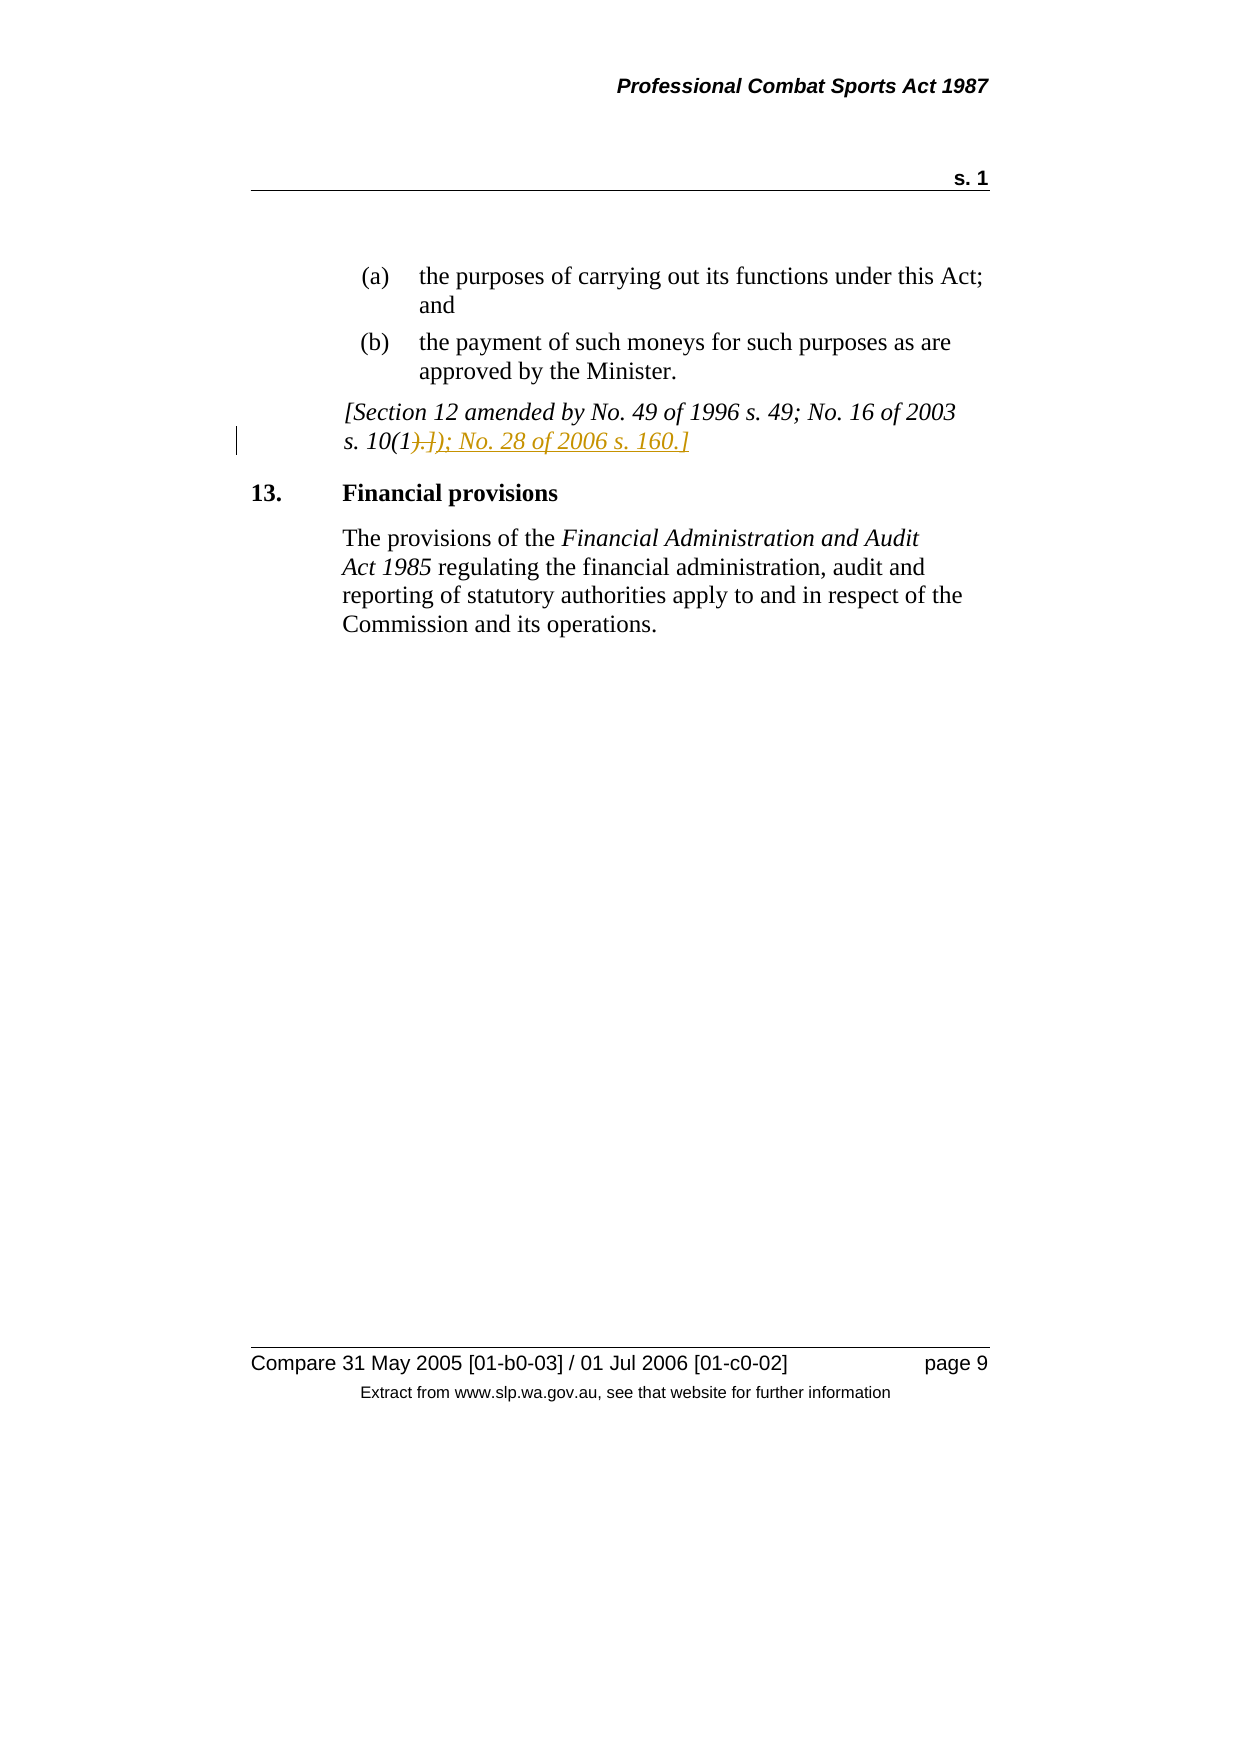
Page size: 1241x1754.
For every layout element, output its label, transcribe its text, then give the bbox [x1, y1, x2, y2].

text (b) the payment of such moneys for such purposes as are approved by the Minister. [251, 327, 990, 385]
text The provisions of the Financial Administration and Audit Act 1985 regulating the financial administration, audit and reporting of statutory authorities apply to and in respect of the Commission and its operations. [251, 523, 990, 638]
text (a) the purposes of carrying out its functions under this Act; and [251, 261, 990, 319]
subtitle 13. Financial provisions [251, 478, 990, 506]
text [Section 12 amended by No. 49 of 1996 s. 49; No. 16 of 2003 s. 10(1 [251, 397, 990, 455]
